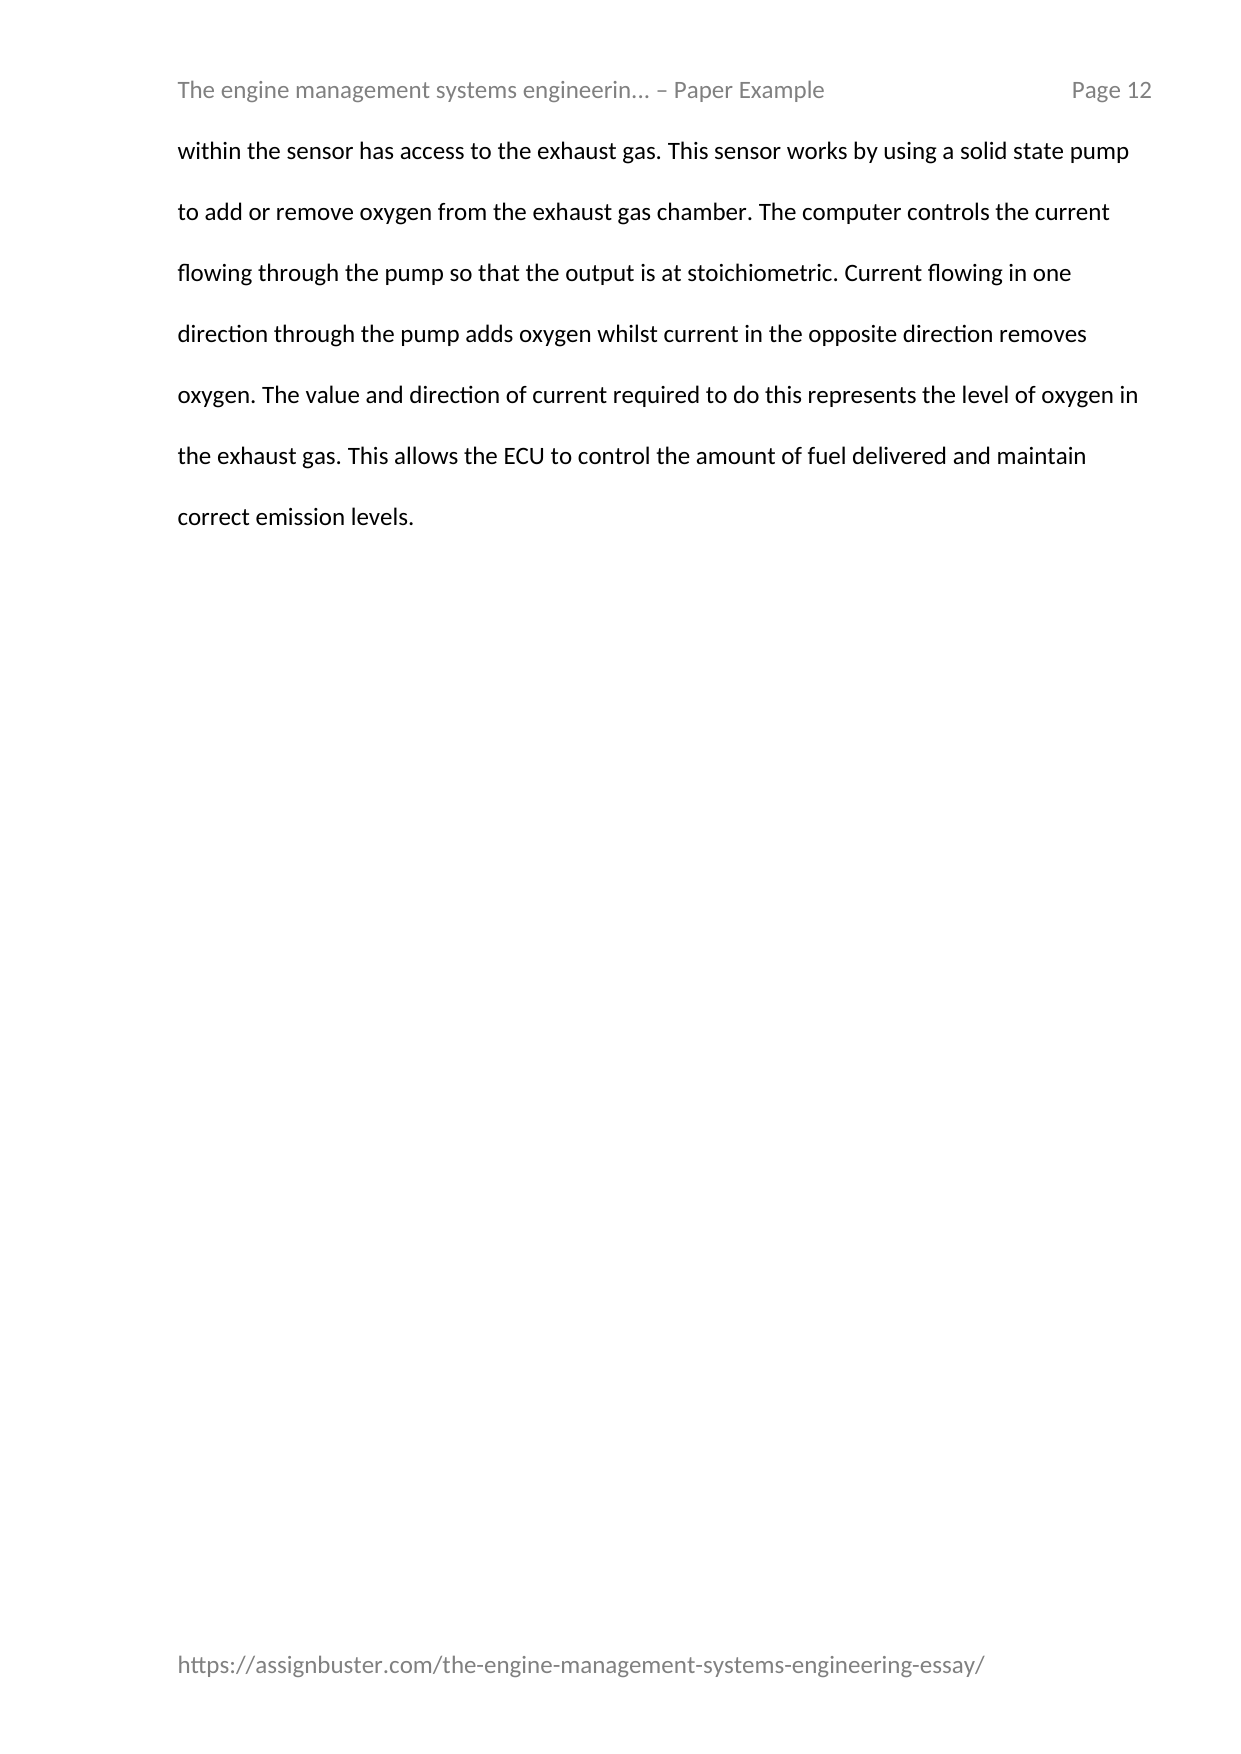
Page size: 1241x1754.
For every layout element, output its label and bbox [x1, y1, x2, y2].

text [177, 135, 1152, 532]
